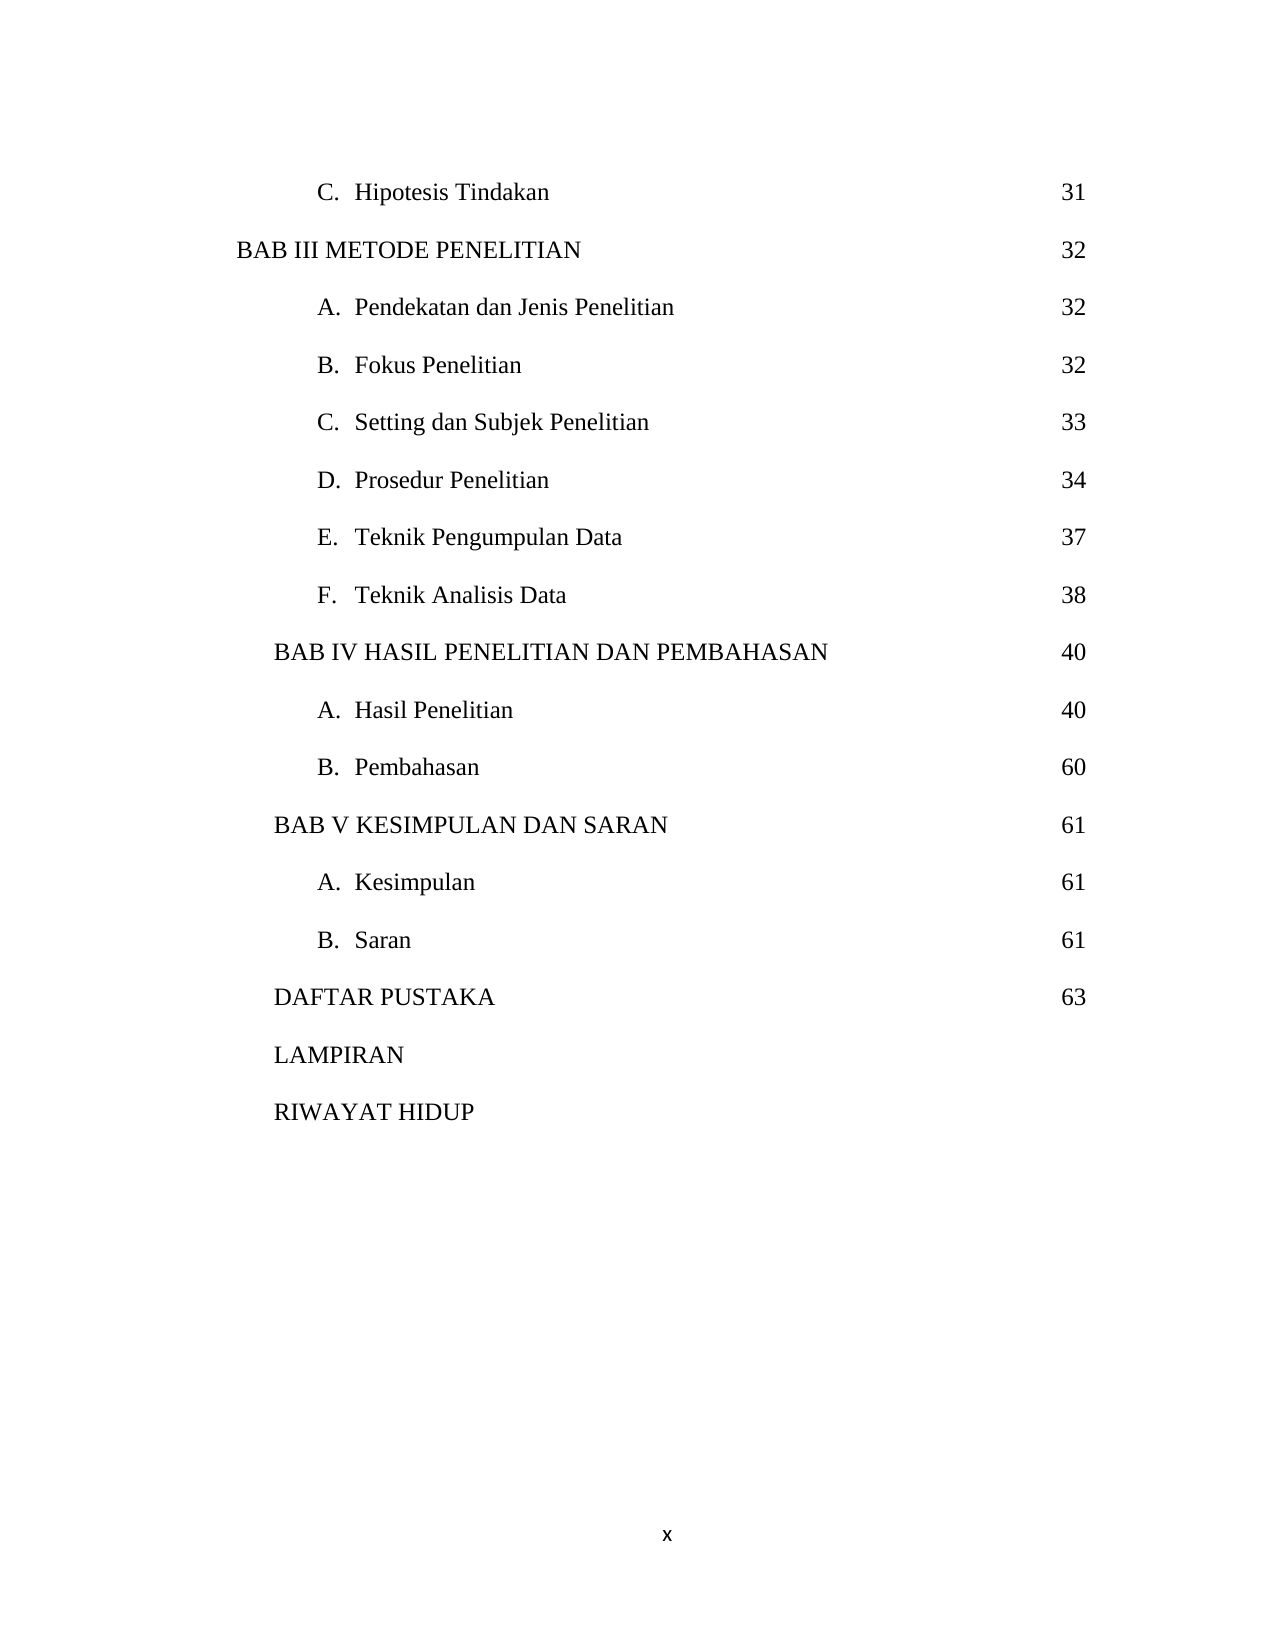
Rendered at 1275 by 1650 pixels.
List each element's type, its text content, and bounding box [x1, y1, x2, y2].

list Hasil Penelitian 40 [317, 695, 1098, 723]
text DAFTAR PUSTAKA 63 [274, 982, 1098, 1011]
text LAMPIRAN [274, 1040, 1098, 1068]
list Kesimpulan 61 [317, 867, 1098, 896]
list Hipotesis Tindakan 31 [317, 177, 1098, 206]
list Pembahasan 60 [317, 752, 1098, 781]
text BAB IV HASIL PENELITIAN DAN PEMBAHASAN 40 [274, 637, 1098, 666]
text BAB V KESIMPULAN DAN SARAN 61 [274, 810, 1098, 838]
list Prosedur Penelitian 34 [317, 465, 1098, 493]
list Pendekatan dan Jenis Penelitian 32 [317, 292, 1098, 321]
list Fokus Penelitian 32 [317, 350, 1098, 378]
list Teknik Pengumpulan Data 37 [317, 522, 1098, 551]
text RIWAYAT HIDUP [274, 1097, 1098, 1126]
list Saran 61 [317, 925, 1098, 953]
list Setting dan Subjek Penelitian 33 [317, 407, 1098, 436]
list Teknik Analisis Data 38 [317, 580, 1098, 608]
text BAB III METODE PENELITIAN 32 [236, 235, 1098, 263]
